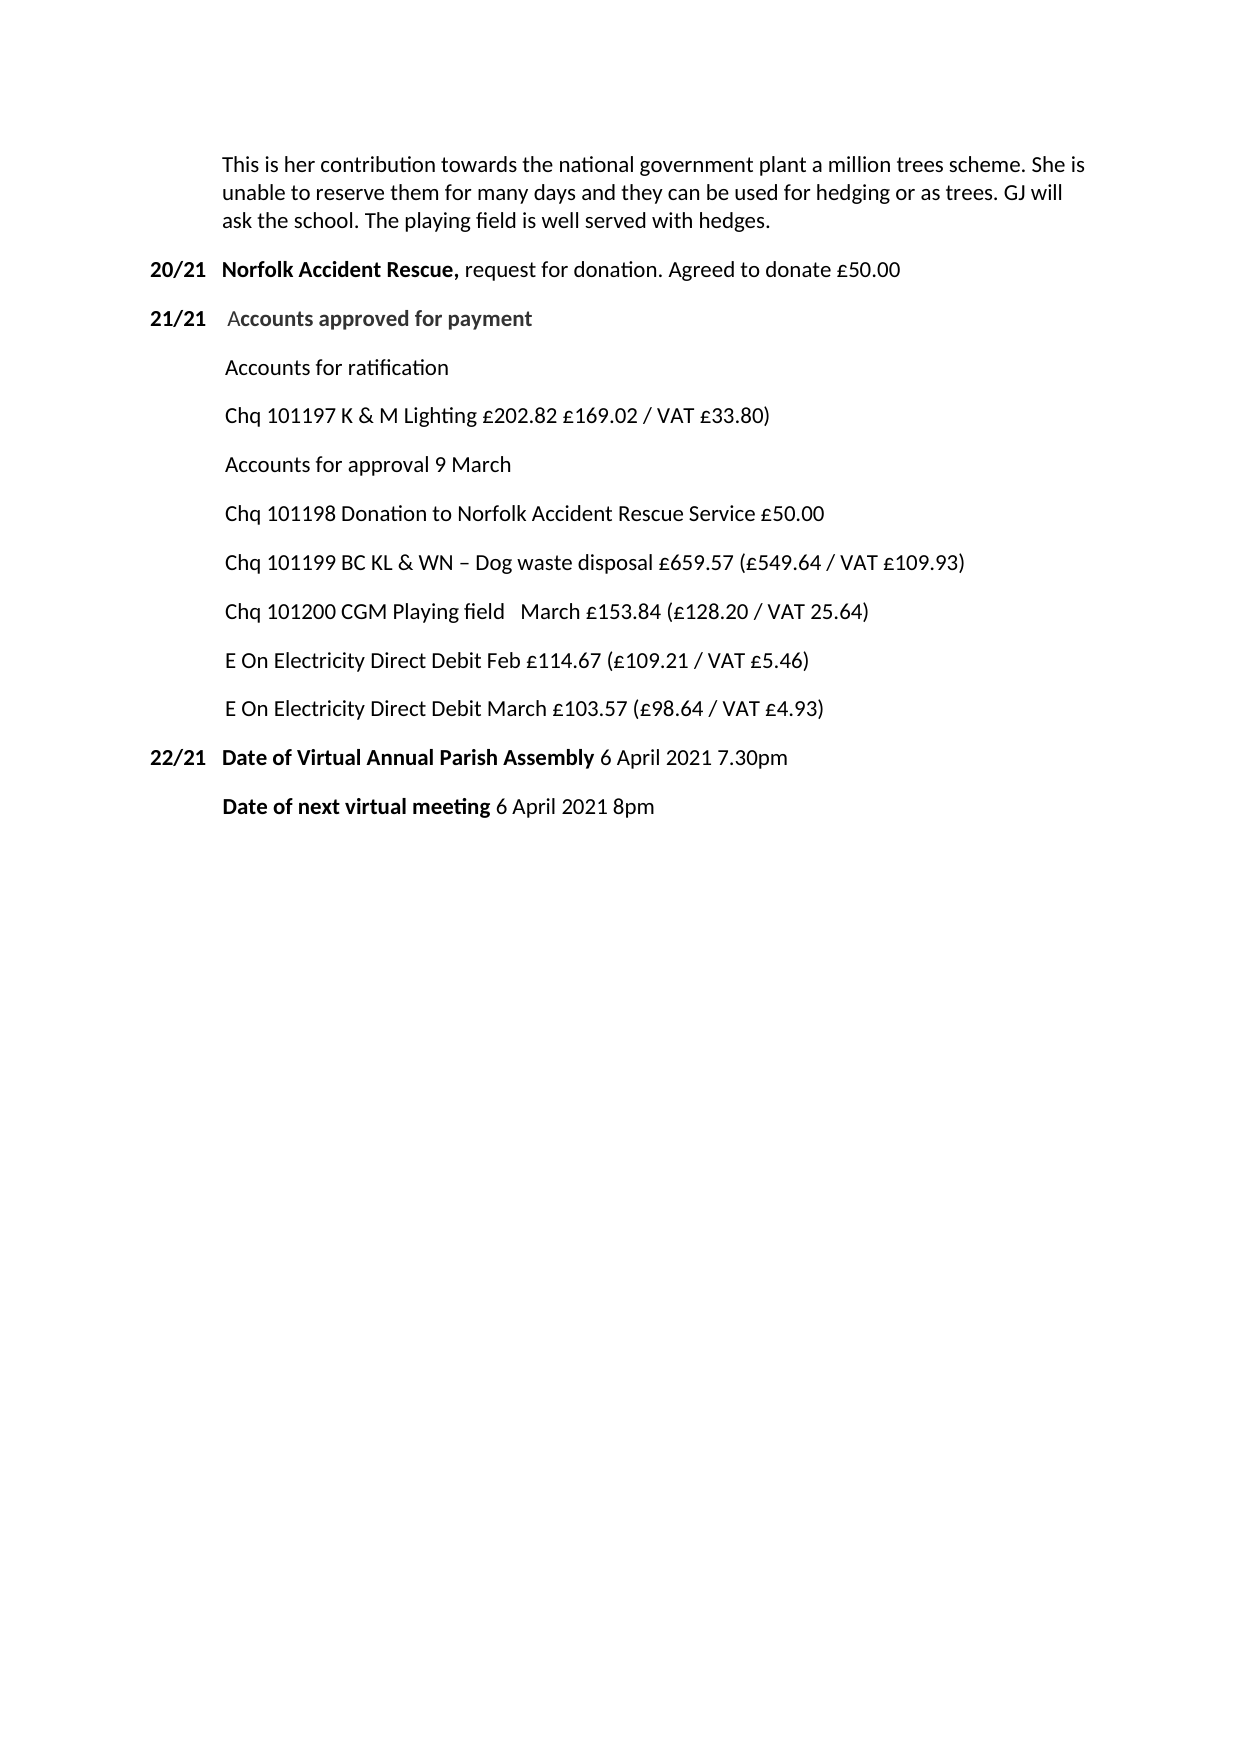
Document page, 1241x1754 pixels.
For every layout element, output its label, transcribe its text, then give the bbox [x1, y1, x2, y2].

text Chq 101200 CGM Playing field March £153.84 (£128.20 / VAT 25.64) [150, 597, 1090, 625]
text E On Electricity Direct Debit Feb £114.67 (£109.21 / VAT £5.46) [150, 646, 1090, 674]
text 22/21 Date of Virtual Annual Parish Assembly 6 April 2021 7.30pm [150, 743, 1090, 771]
text Accounts for ratification [150, 353, 1090, 381]
text E On Electricity Direct Debit March £103.57 (£98.64 / VAT £4.93) [150, 694, 1090, 723]
text This is her contribution towards the national government plant a million trees scheme. She is unable to reserve them for many days and they can be used for hedging or as trees. GJ will ask the school. The playing field is well served with hedges. [222, 150, 1090, 234]
text Chq 101199 BC KL & WN – Dog waste disposal £659.57 (£549.64 / VAT £109.93) [150, 548, 1090, 576]
text Chq 101198 Donation to Norfolk Accident Rescue Service £50.00 [150, 499, 1090, 527]
text Accounts for approval 9 March [150, 450, 1090, 478]
text Chq 101197 K & M Lighting £202.82 £169.02 / VAT £33.80) [150, 401, 1090, 429]
text Date of next virtual meeting 6 April 2021 8pm [150, 792, 1090, 820]
text 20/21 Norfolk Accident Rescue, request for donation. Agreed to donate £50.00 [150, 255, 1090, 283]
text 21/21 Accounts approved for payment [150, 304, 1090, 332]
